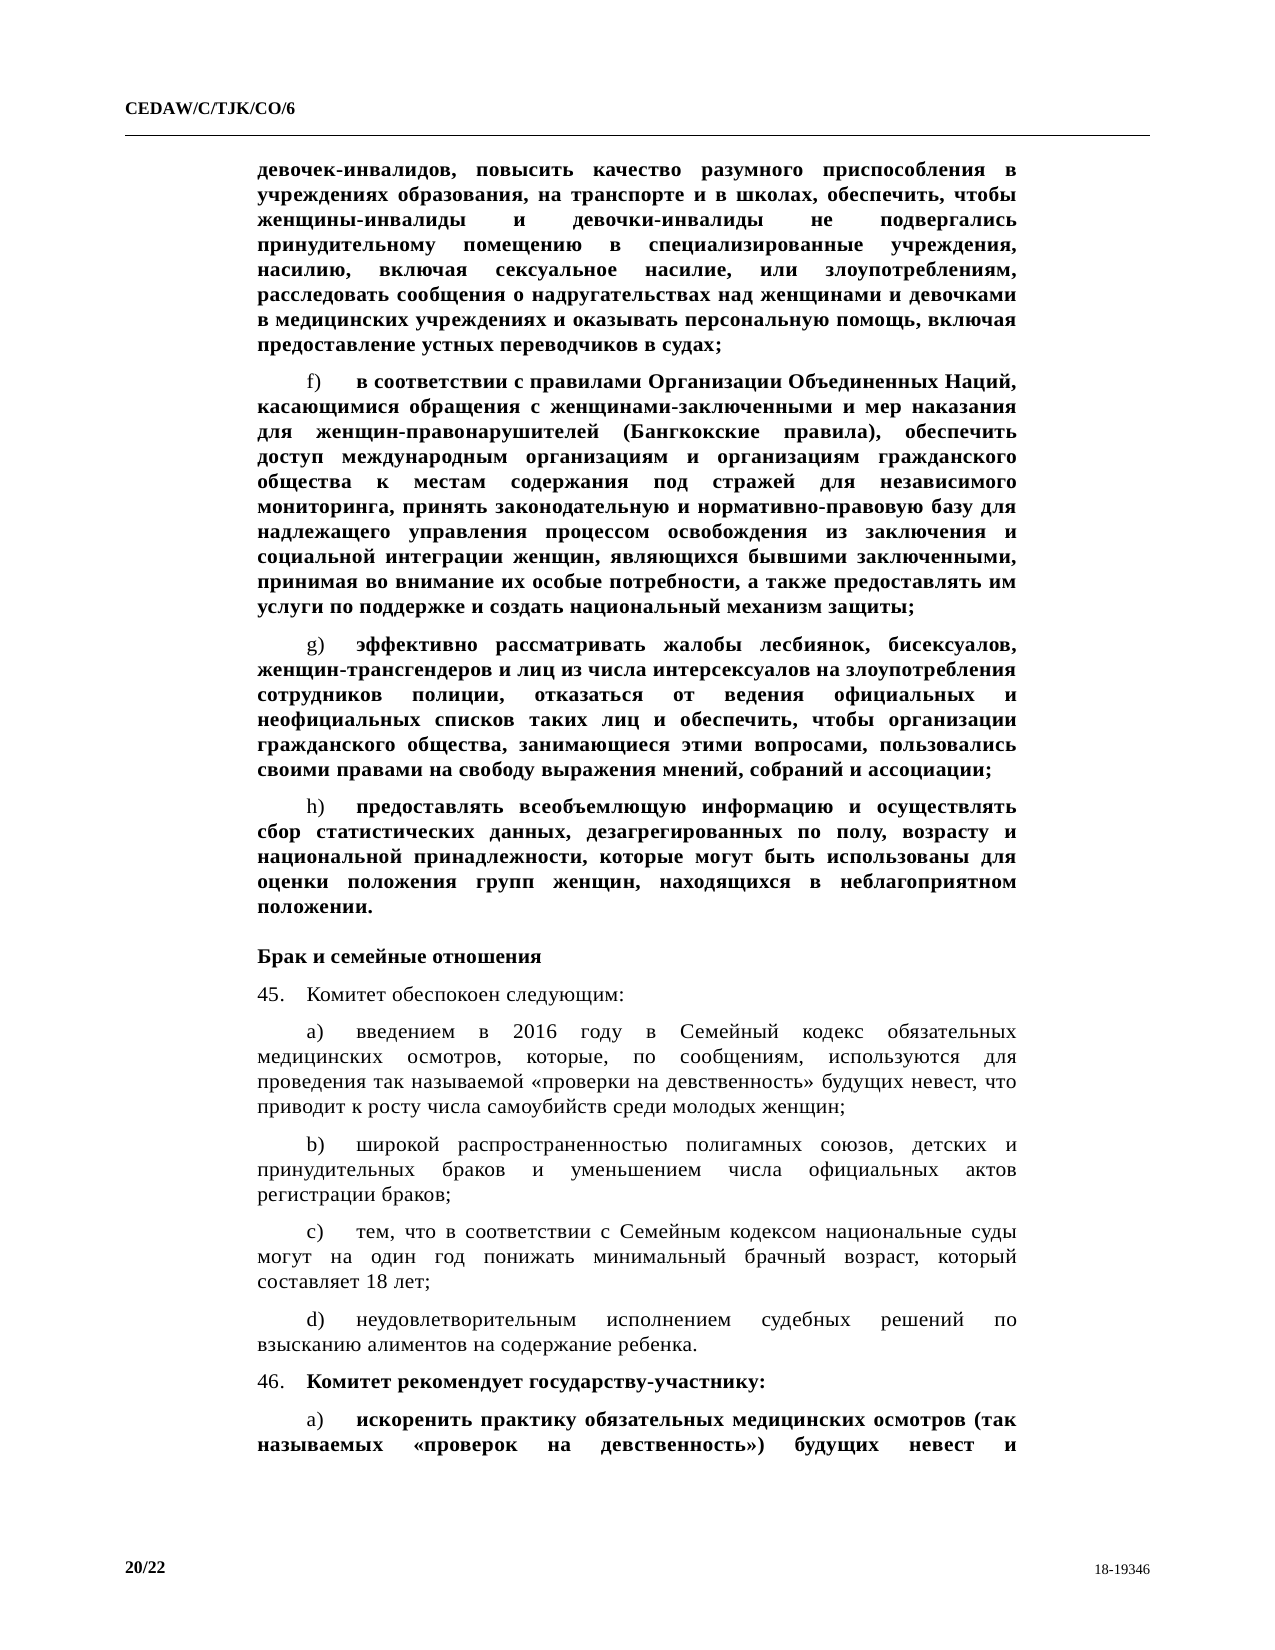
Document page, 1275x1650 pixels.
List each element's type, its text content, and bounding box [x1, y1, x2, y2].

text 45. Комитет обеспокоен следующим: [257, 981, 1018, 1006]
text а) введением в 2016 году в Семейный кодекс обязательных медицинских осмотров, которые, по сообщениям, используются для проведения так называемой «проверки на девственность» будущих невест, что приводит к росту числа самоубийств среди молодых женщин; [257, 1018, 1018, 1118]
text f) в соответствии с правилами Организации Объединенных Наций, касающимися обращения с женщинами-заключенными и мер наказания для женщин-правонарушителей (Бангкокские правила), обеспечить доступ международным организациям и организациям гражданского общества к местам содержания под стражей для независимого мониторинга, принять законодательную и нормативно-правовую базу для надлежащего управления процессом освобождения из заключения и социальной интеграции женщин, являющихся бывшими заключенными, принимая во внимание их особые потребности, а также предоставлять им услуги по поддержке и создать национальный механизм защиты; [257, 368, 1018, 618]
text 46. Комитет рекомендует государству-участнику: [257, 1368, 1018, 1393]
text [257, 1406, 1018, 1456]
text c) тем, что в соответствии с Семейным кодексом национальные суды могут на один год понижать минимальный брачный возраст, который составляет 18 лет; [257, 1218, 1018, 1293]
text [257, 156, 1018, 356]
text d) неудовлетворительным исполнением судебных решений по взысканию алиментов на содержание ребенка. [257, 1306, 1018, 1356]
text h) предоставлять всеобъемлющую информацию и осуществлять сбор статистических данных, дезагрегированных по полу, возрасту и национальной принадлежности, которые могут быть использованы для оценки положения групп женщин, находящихся в неблагоприятном положении. [257, 793, 1018, 918]
text b) широкой распространенностью полигамных союзов, детских и принудительных браков и уменьшением числа официальных актов регистрации браков; [257, 1131, 1018, 1206]
text Брак и семейные отношения [125, 943, 1019, 968]
text g) эффективно рассматривать жалобы лесбиянок, бисексуалов, женщин-трансгендеров и лиц из числа интерсексуалов на злоупотребления сотрудников полиции, отказаться от ведения официальных и неофициальных списков таких лиц и обеспечить, чтобы организации гражданского общества, занимающиеся этими вопросами, пользовались своими правами на свободу выражения мнений, собраний и ассоциации; [257, 631, 1018, 781]
